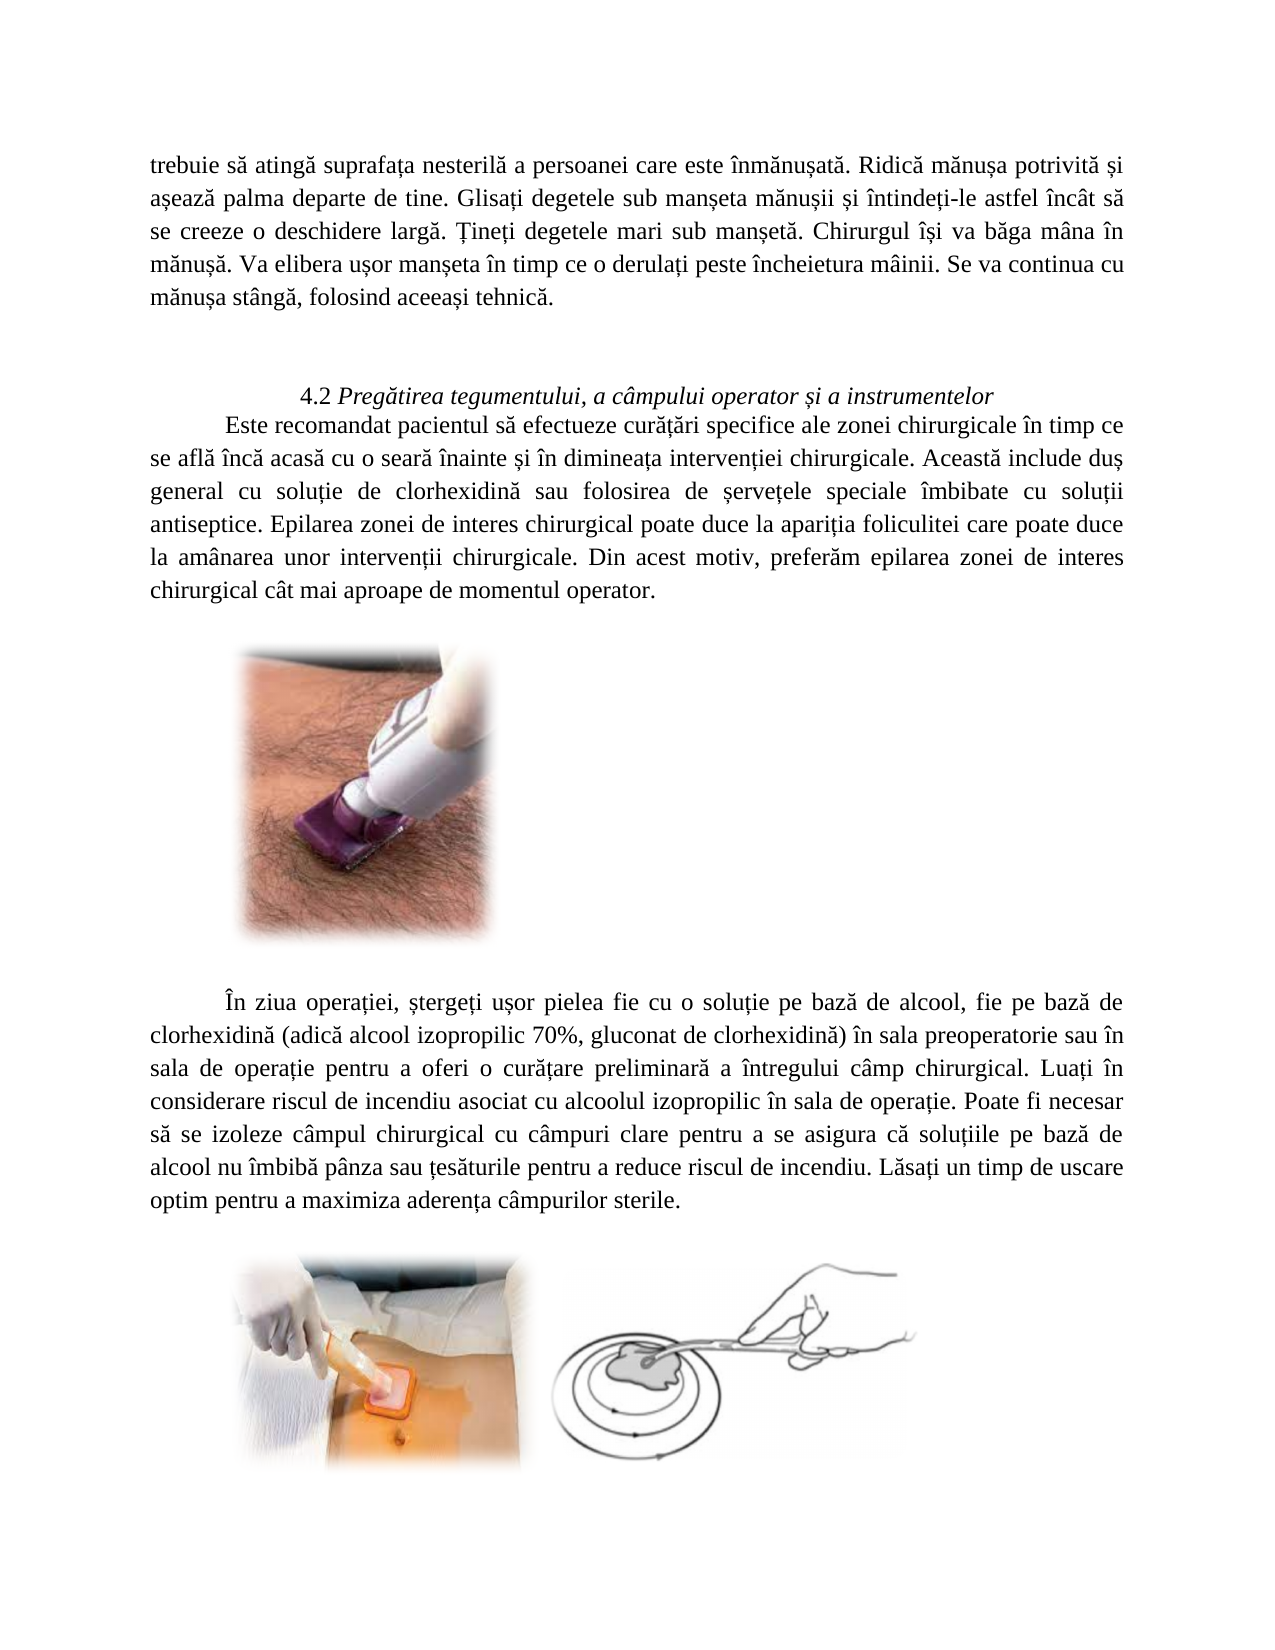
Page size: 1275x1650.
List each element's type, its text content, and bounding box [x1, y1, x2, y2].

picture [574, 1280, 896, 1447]
picture [258, 1280, 512, 1447]
list Pregătirea tegumentului, a câmpului operator și a instrumentelor [300, 381, 1125, 410]
text Este recomandat pacientul să efectueze curățări specifice ale zonei chirurgicale în timp ce se află încă acasă cu o seară înainte și în dimineața intervenției chirurgicale. Această include duș general cu soluție de clorhexidină sau folosirea de șervețele speciale îmbibate cu soluții antiseptice. Epilarea zonei de interes chirurgical poate duce la apariția foliculitei care poate duce la amânarea unor intervenții chirurgicale. Din acest motiv, preferăm epilarea zonei de interes chirurgical cât mai aproape de momentul operator. [150, 410, 1125, 604]
text În ziua operației, ștergeți ușor pielea fie cu o soluție pe bază de alcool, fie pe bază de clorhexidină (adică alcool izopropilic 70%, gluconat de clorhexidină) în sala preoperatorie sau în sala de operație pentru a oferi o curățare preliminară a întregului câmp chirurgical. Luați în considerare riscul de incendiu asociat cu alcoolul izopropilic în sala de operație. Poate fi necesar să se izoleze câmpul chirurgical cu câmpuri clare pentru a se asigura că soluțiile pe bază de alcool nu îmbibă pânza sau țesăturile pentru a reduce riscul de incendiu. Lăsați un timp de uscare optim pentru a maximiza aderența câmpurilor sterile. [150, 987, 1125, 1214]
picture [257, 669, 473, 921]
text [150, 150, 1125, 311]
